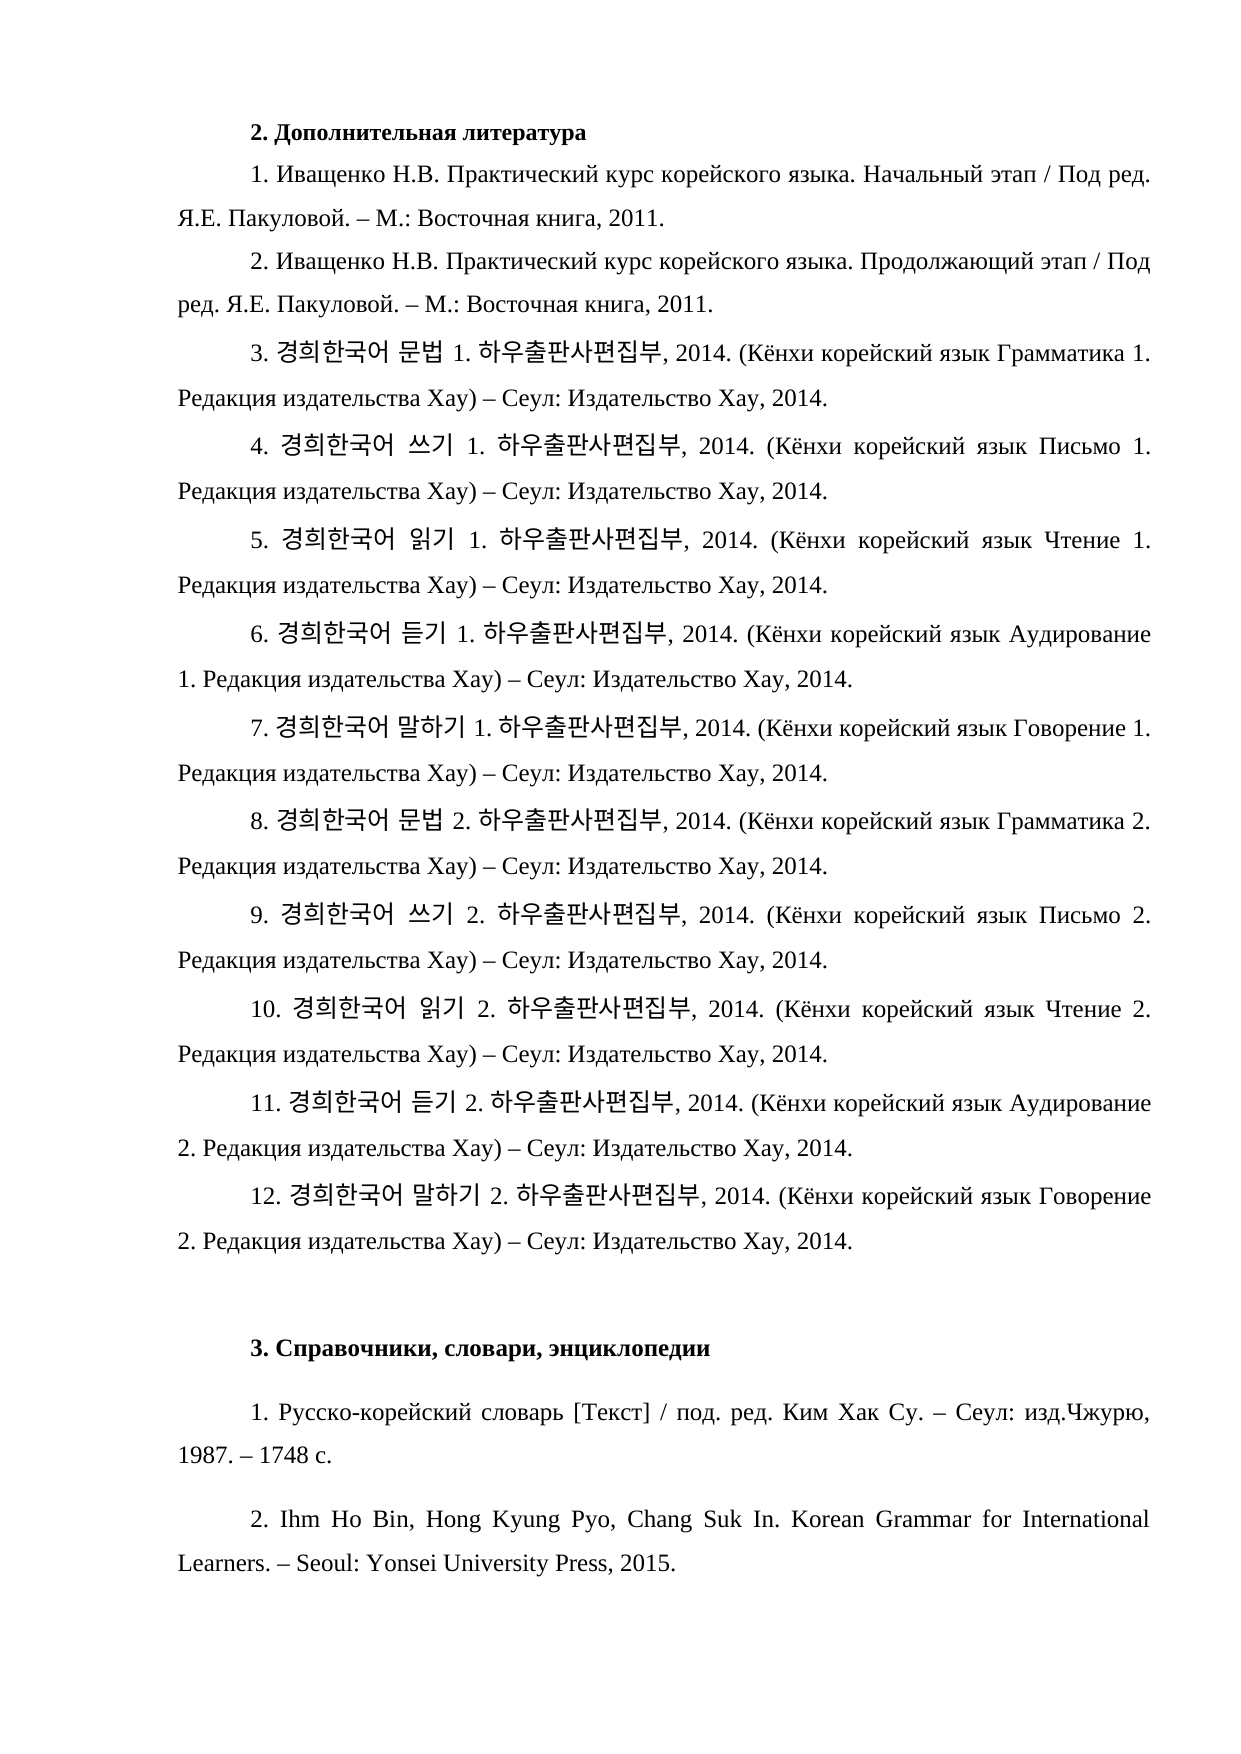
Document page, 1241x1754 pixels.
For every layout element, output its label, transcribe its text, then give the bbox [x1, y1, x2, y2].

text 11. 경희한국어 듣기 2. 하우출판사편집부, 2014. (Кёнхи корейский язык Аудирование 2. Редакция издательства Хау) – Сеул: Издательство Хау, 2014. [177, 1082, 1152, 1161]
text 1. Иващенко Н.В. Практический курс корейского языка. Начальный этап / Под ред. Я.Е. Пакуловой. – М.: Восточная книга, 2011. [177, 159, 1152, 231]
text 9. 경희한국어 쓰기 2. 하우출판사편집부, 2014. (Кёнхи корейский язык Письмо 2. Редакция издательства Хау) – Сеул: Издательство Хау, 2014. [177, 894, 1152, 974]
text 12. 경희한국어 말하기 2. 하우출판사편집부, 2014. (Кёнхи корейский язык Говорение 2. Редакция издательства Хау) – Сеул: Издательство Хау, 2014. [177, 1176, 1152, 1255]
text 2. Дополнительная литература [177, 118, 1152, 146]
text 2. Ihm Ho Bin, Hong Kyung Pyo, Chang Suk In. Korean Grammar for International Learners. – Seoul: Yonsei University Press, 2015. [177, 1504, 1152, 1576]
text 4. 경희한국어 쓰기 1. 하우출판사편집부, 2014. (Кёнхи корейский язык Письмо 1. Редакция издательства Хау) – Сеул: Издательство Хау, 2014. [177, 426, 1152, 505]
text 1. Русско-корейский словарь [Текст] / под. ред. Ким Хак Су. – Сеул: изд.Чжурю, 1987. – 1748 с. [177, 1397, 1152, 1469]
text 3. 경희한국어 문법 1. 하우출판사편집부, 2014. (Кёнхи корейский язык Грамматика 1. Редакция издательства Хау) – Сеул: Издательство Хау, 2014. [177, 332, 1152, 411]
text 10. 경희한국어 읽기 2. 하우출판사편집부, 2014. (Кёнхи корейский язык Чтение 2. Редакция издательства Хау) – Сеул: Издательство Хау, 2014. [177, 988, 1152, 1068]
text 3. Справочники, словари, энциклопедии [177, 1333, 1152, 1362]
text 7. 경희한국어 말하기 1. 하우출판사편집부, 2014. (Кёнхи корейский язык Говорение 1. Редакция издательства Хау) – Сеул: Издательство Хау, 2014. [177, 707, 1152, 786]
text 2. Иващенко Н.В. Практический курс корейского языка. Продолжающий этап / Под ред. Я.Е. Пакуловой. – М.: Восточная книга, 2011. [177, 246, 1152, 318]
text 6. 경희한국어 듣기 1. 하우출판사편집부, 2014. (Кёнхи корейский язык Аудирование 1. Редакция издательства Хау) – Сеул: Издательство Хау, 2014. [177, 613, 1152, 693]
text 5. 경희한국어 읽기 1. 하우출판사편집부, 2014. (Кёнхи корейский язык Чтение 1. Редакция издательства Хау) – Сеул: Издательство Хау, 2014. [177, 519, 1152, 599]
text 8. 경희한국어 문법 2. 하우출판사편집부, 2014. (Кёнхи корейский язык Грамматика 2. Редакция издательства Хау) – Сеул: Издательство Хау, 2014. [177, 801, 1152, 880]
